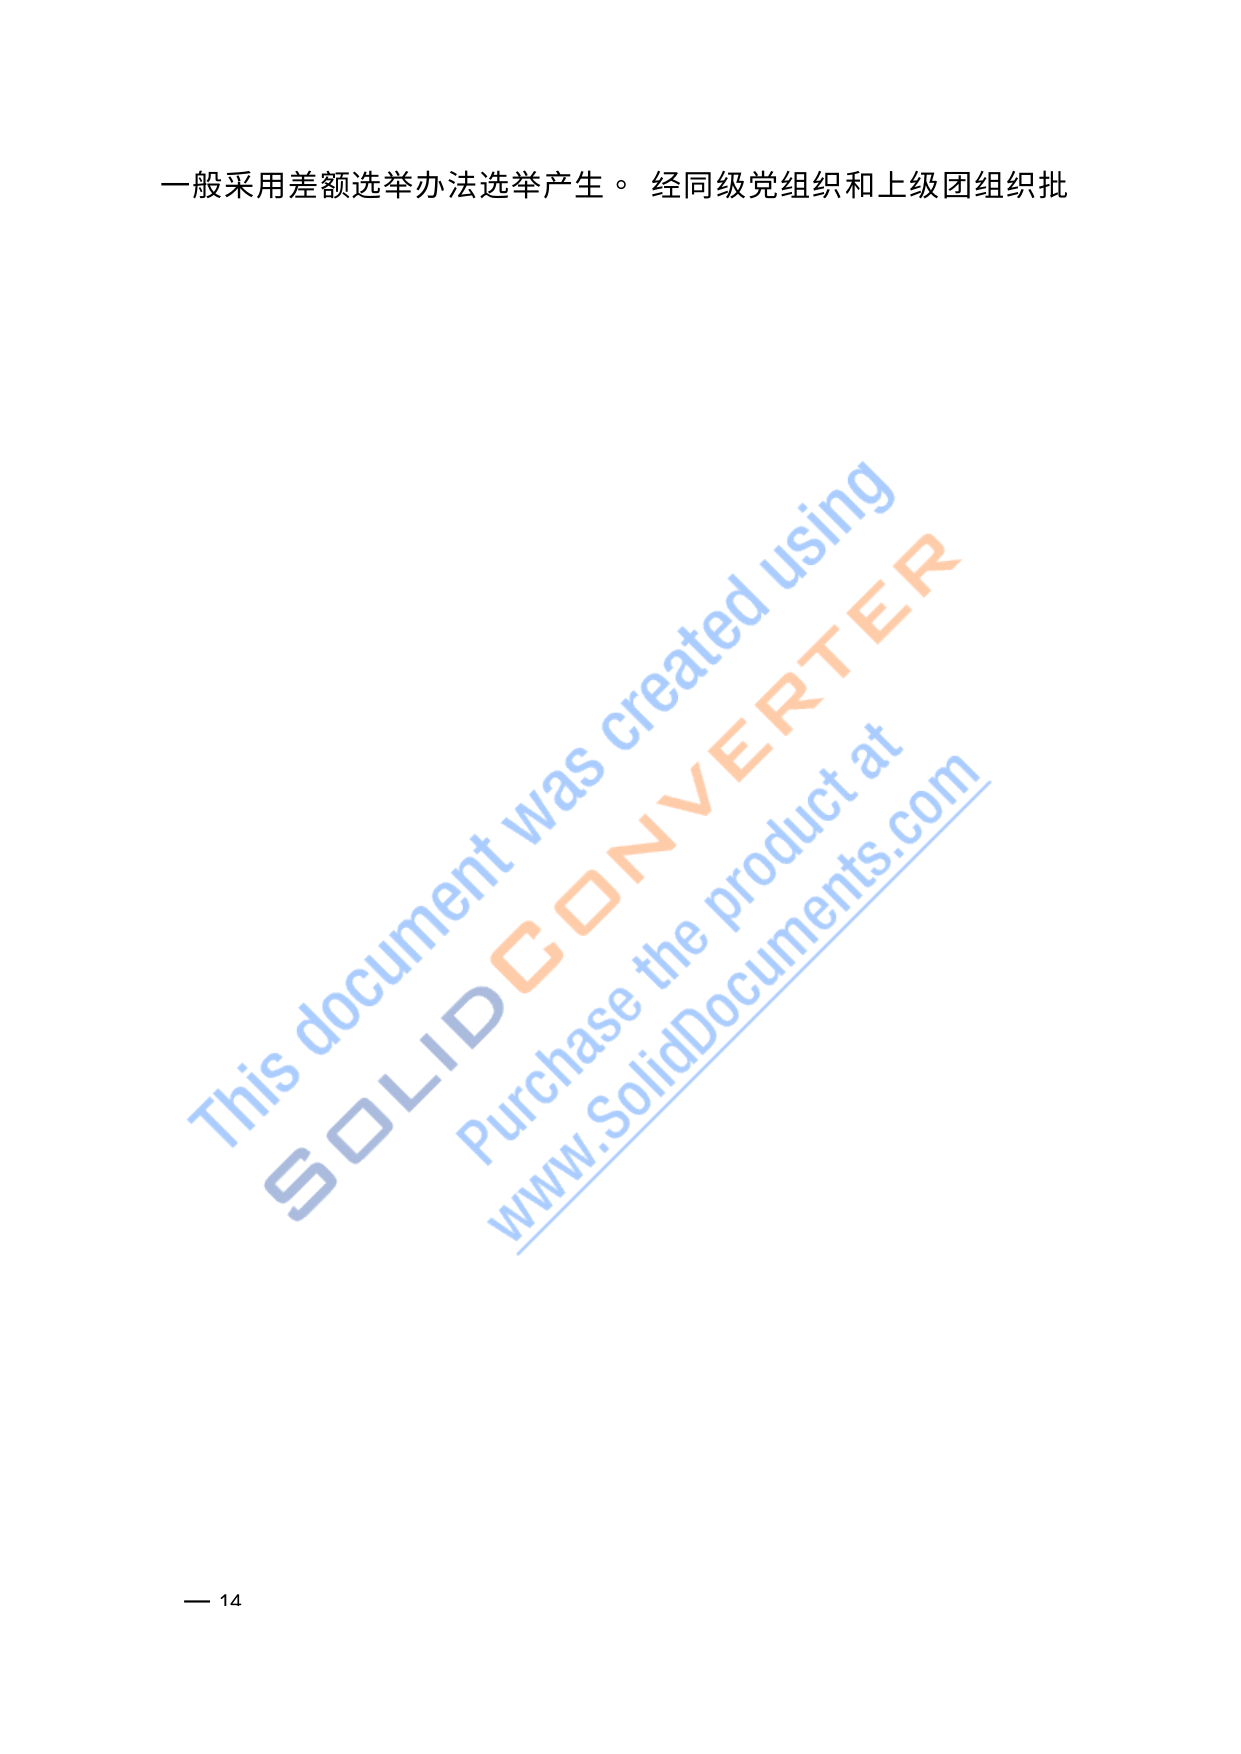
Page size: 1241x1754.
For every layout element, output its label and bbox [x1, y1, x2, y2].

text [160, 164, 1080, 206]
picture [185, 457, 1054, 1296]
